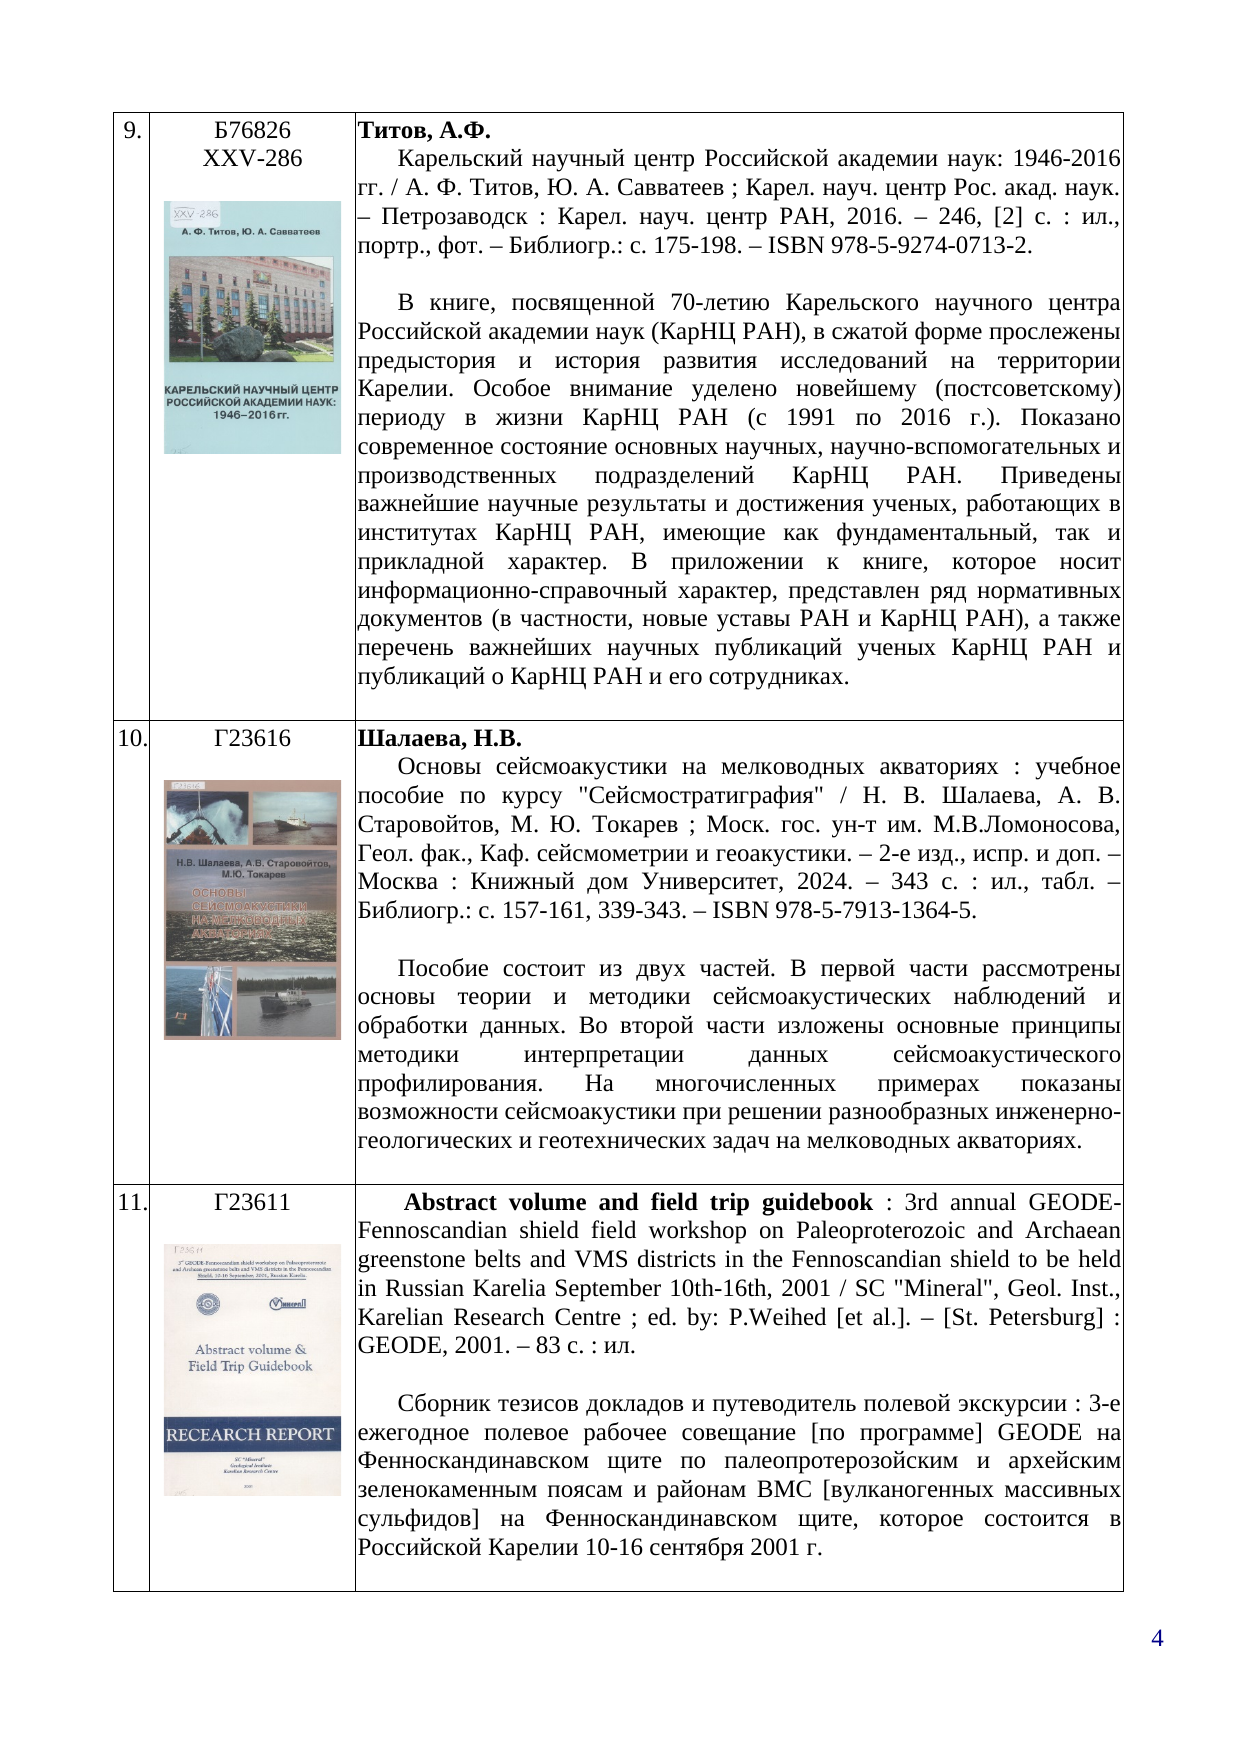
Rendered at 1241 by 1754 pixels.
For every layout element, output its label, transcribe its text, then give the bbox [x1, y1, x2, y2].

table_cell [114, 721, 149, 1184]
picture [163, 1244, 342, 1496]
table_cell Титов, А.Ф. Карельский научный центр Российской академии наук: 1946-2016 гг. / А. Ф. Титов, Ю. А. Савватеев ; Карел. науч. центр Рос. акад. наук. – Петрозаводск : Карел. науч. центр РАН, 2016. – 246, [2] с. : ил., портр., фот. – Библиогр.: с. 175-198. – ISBN 978-5-9274-0713-2. В книге, посвященной 70-летию Карельского научного центра Российской академии наук (КарНЦ РАН), в сжатой форме прослежены предыстория и история развития исследований на территории Карелии. Особое внимание уделено новейшему (постсоветскому) периоду в жизни КарНЦ РАН (с 1991 по 2016 г.). Показано современное состояние основных научных, научно-вспомогательных и производственных подразделений КарНЦ РАН. Приведены важнейшие научные результаты и достижения ученых, работающих в институтах КарНЦ РАН, имеющие как фундаментальный, так и прикладной характер. В приложении к книге, которое носит информационно-справочный характер, представлен ряд нормативных документов (в частности, новые уставы РАН и КарНЦ РАН), а также перечень важнейших научных публикаций ученых КарНЦ РАН и публикаций о КарНЦ РАН и его сотрудниках. [356, 113, 1123, 720]
table_cell Шалаева, Н.В. Основы сейсмоакустики на мелководных акваториях : учебное пособие по курсу "Сейсмостратиграфия" / Н. В. Шалаева, А. В. Старовойтов, М. Ю. Токарев ; Моск. гос. ун-т им. М.В.Ломоносова, Геол. фак., Каф. сейсмометрии и геоакустики. – 2-е изд., испр. и доп. – Москва : Книжный дом Университет, 2024. – 343 с. : ил., табл. – Библиогр.: с. 157-161, 339-343. – ISBN 978-5-7913-1364-5. Пособие состоит из двух частей. В первой части рассмотрены основы теории и методики сейсмоакустических наблюдений и обработки данных. Во второй части изложены основные принципы методики интерпретации данных сейсмоакустического профилирования. На многочисленных примерах показаны возможности сейсмоакустики при решении разнообразных инженерно-геологических и геотехнических задач на мелководных акваториях. [356, 721, 1123, 1184]
picture [163, 201, 342, 454]
table_cell Г23611 [150, 1185, 355, 1591]
table_cell Г23616 [150, 721, 355, 1184]
picture [163, 780, 342, 1040]
table_cell Abstract volume and field trip guidebook : 3rd annual GEODE-Fennoscandian shield field workshop on Paleoproterozoic and Archaean greenstone belts and VMS districts in the Fennoscandian shield to be held in Russian Karelia September 10th-16th, 2001 / SC "Mineral", Geol. Inst., Karelian Research Centre ; ed. by: P.Weihed [et al.]. – [St. Petersburg] : GEODE, 2001. – 83 c. : ил. Сборник тезисов докладов и путеводитель полевой экскурсии : 3-е ежегодное полевое рабочее совещание [по программе] GEODE на Фенноскандинавском щите по палеопротерозойским и архейским зеленокаменным поясам и районам ВМС [вулканогенных массивных сульфидов] на Фенноскандинавском щите, которое состоится в Российской Карелии 10-16 сентября 2001 г. [356, 1185, 1123, 1591]
table_cell [114, 1185, 149, 1591]
table_cell [114, 113, 149, 720]
table_cell Б76826 XXV-286 [150, 113, 355, 720]
